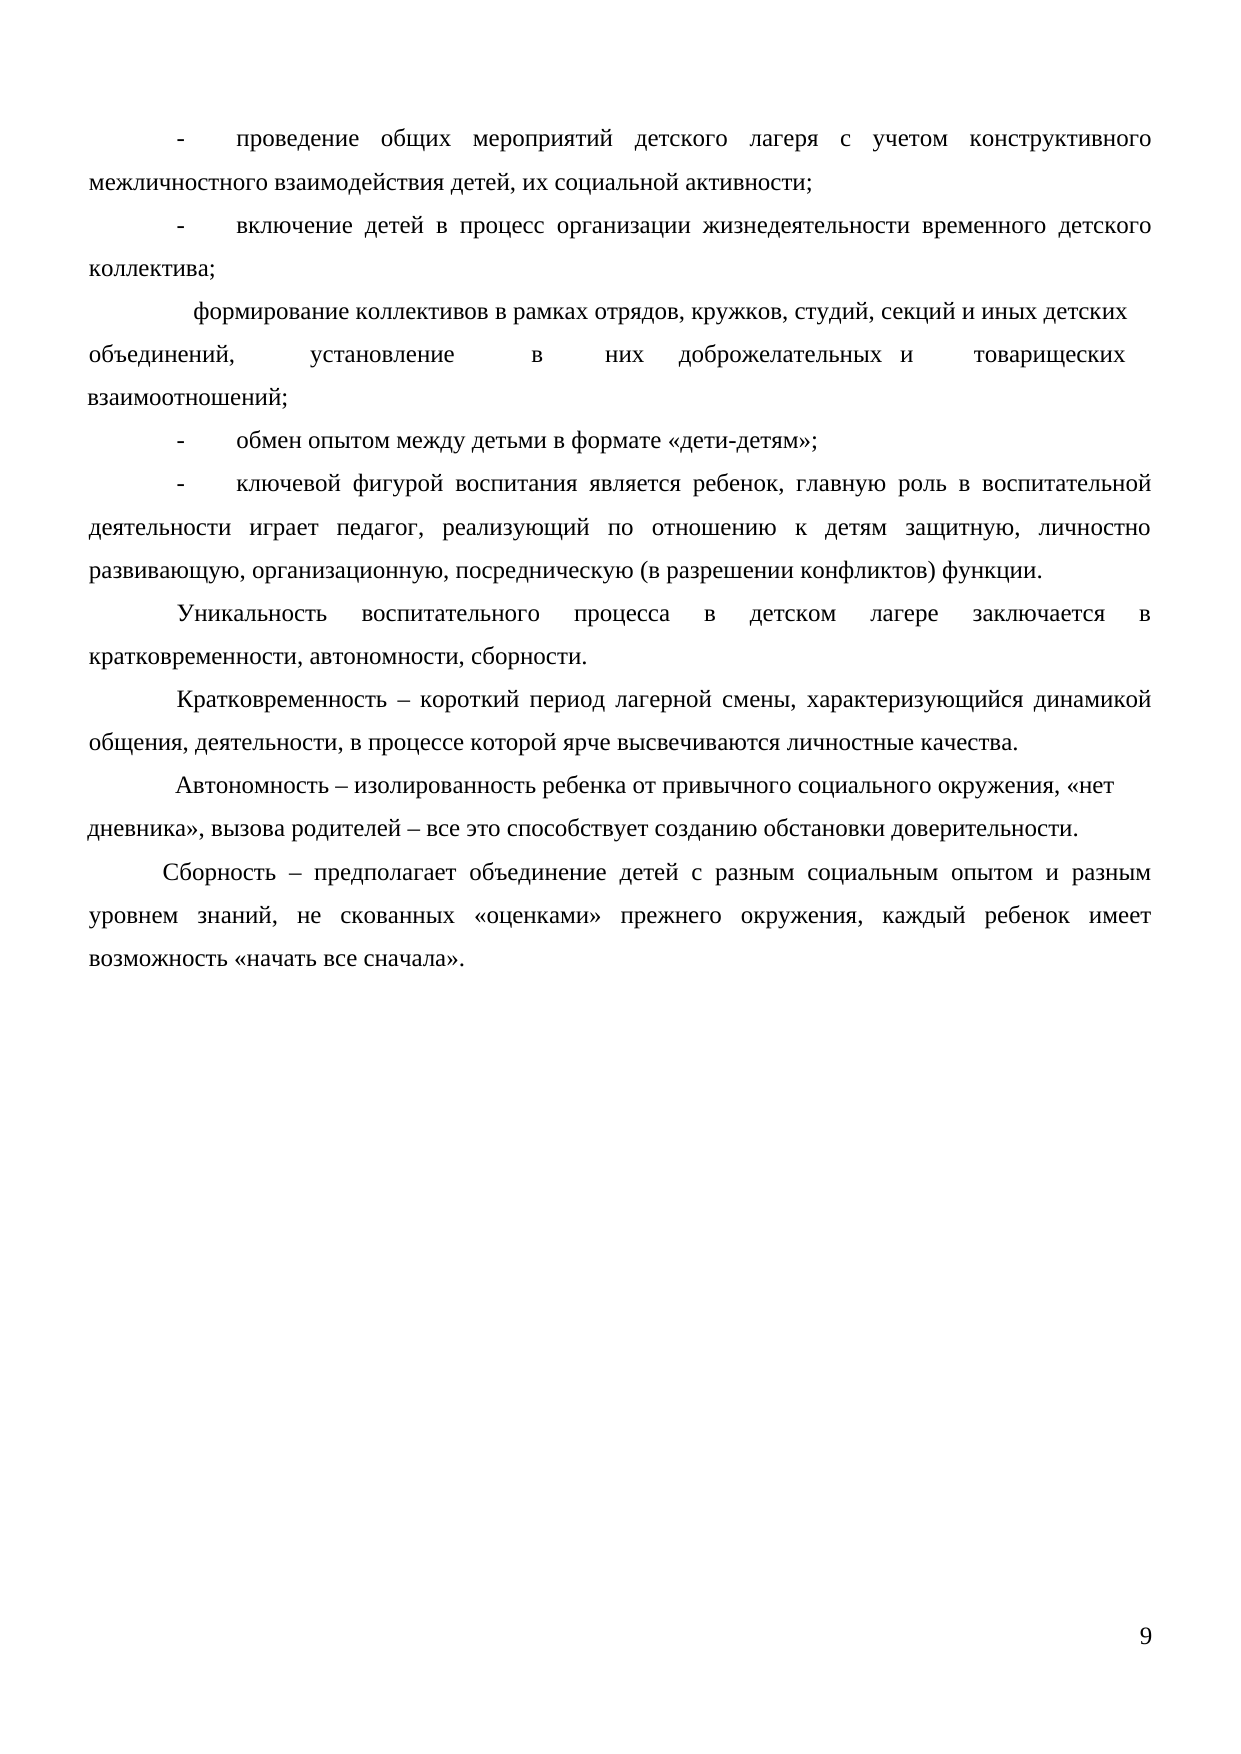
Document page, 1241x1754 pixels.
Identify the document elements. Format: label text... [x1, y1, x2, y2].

list включение детей в процесс организации жизнедеятельности временного детского коллектива; [89, 210, 1152, 282]
list обмен опытом между детьми в формате «дети-детям»; [89, 425, 1152, 454]
list ключевой фигурой воспитания является ребенок, главную роль в воспитательной деятельности играет педагог, реализующий по отношению к детям защитную, личностно развивающую, организационную, посредническую (в разрешении конфликтов) функции. [89, 468, 1152, 583]
text формирование коллективов в рамках отрядов, кружков, студий, секций и иных детских объединений, установление в них доброжелательных и товарищеских взаимоотношений; [87, 296, 1152, 411]
text Сборность – предполагает объединение детей с разным социальным опытом и разным уровнем знаний, не скованных «оценками» прежнего окружения, каждый ребенок имеет возможность «начать все сначала». [89, 857, 1152, 972]
text Уникальность воспитательного процесса в детском лагере заключается в кратковременности, автономности, сборности. [89, 598, 1152, 670]
text Автономность – изолированность ребенка от привычного социального окружения, «нет дневника», вызова родителей – все это способствует созданию обстановки доверительности. [87, 770, 1152, 842]
list проведение общих мероприятий детского лагеря с учетом конструктивного межличностного взаимодействия детей, их социальной активности; [89, 123, 1152, 195]
text Кратковременность – короткий период лагерной смены, характеризующийся динамикой общения, деятельности, в процессе которой ярче высвечиваются личностные качества. [89, 684, 1152, 756]
